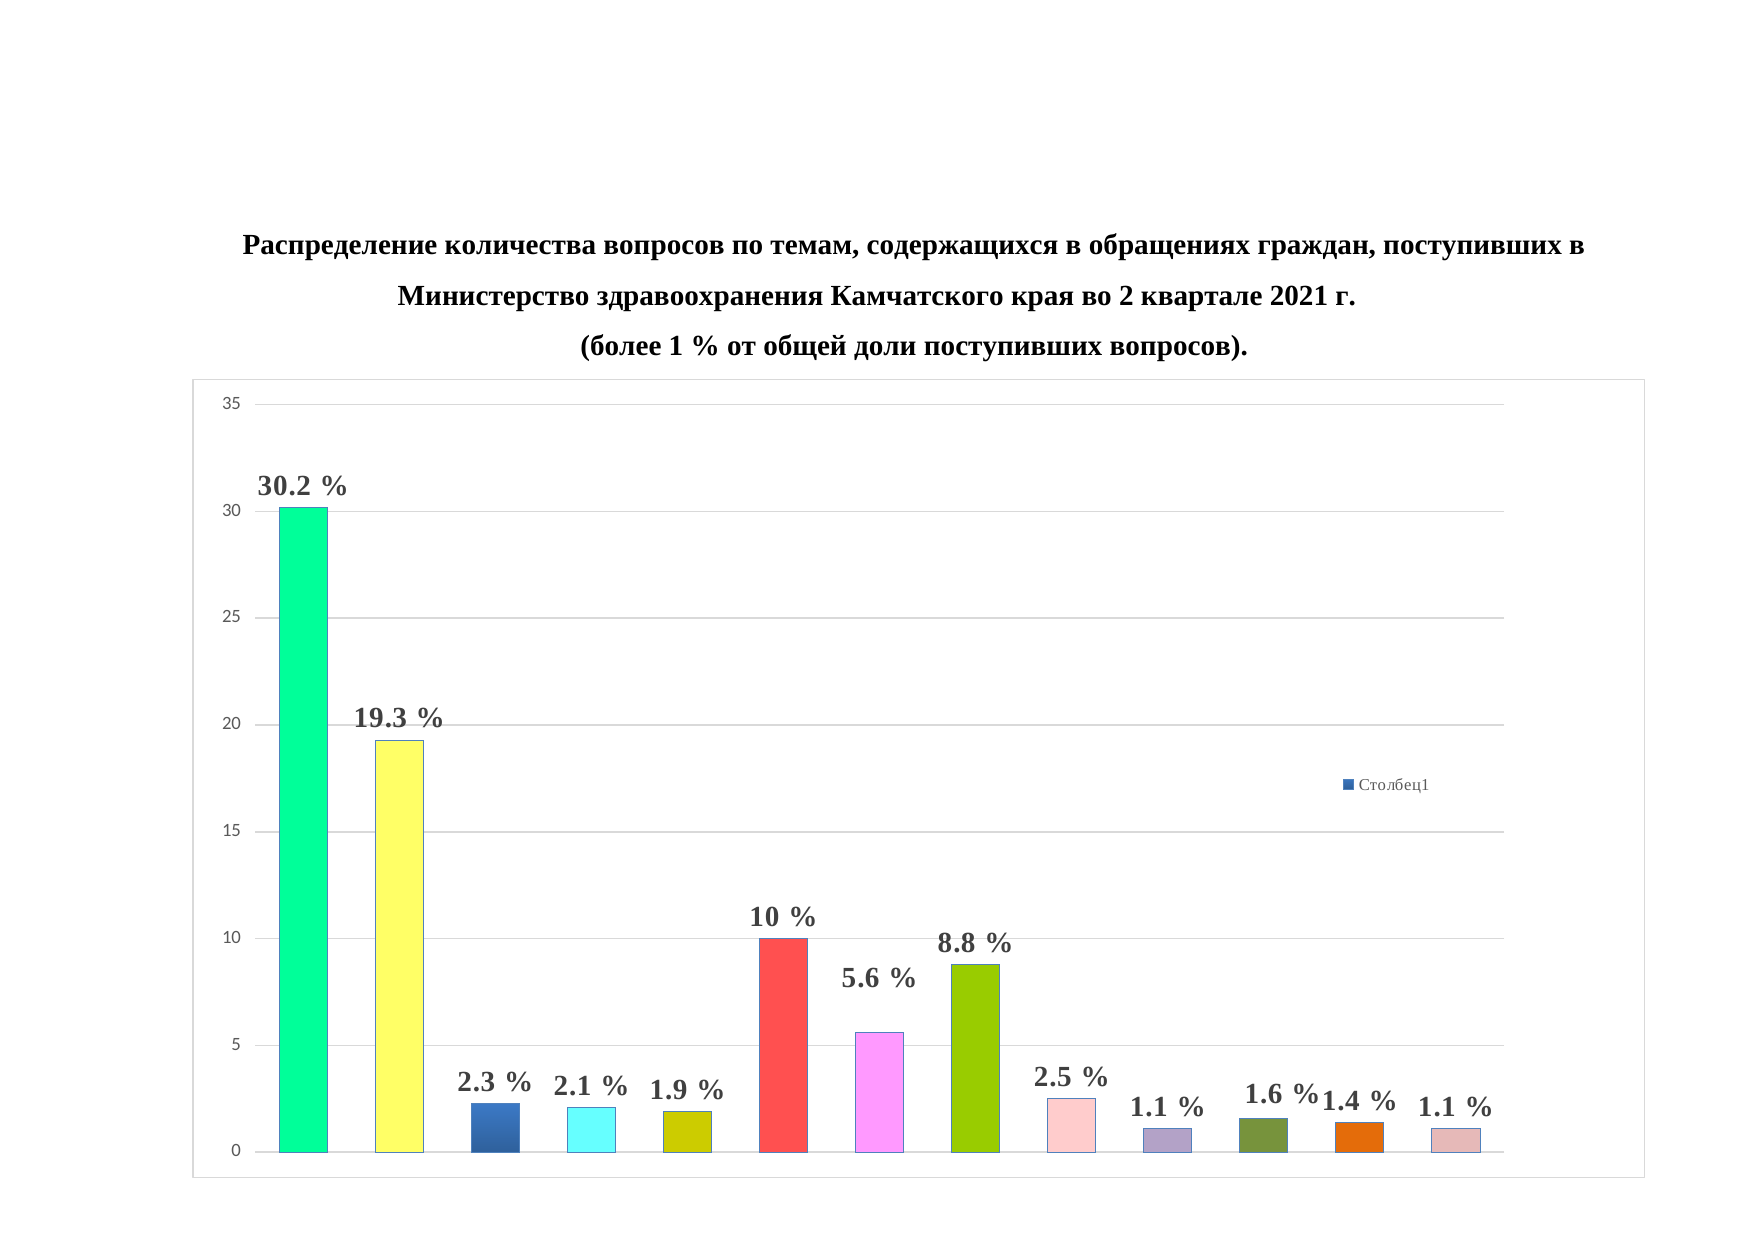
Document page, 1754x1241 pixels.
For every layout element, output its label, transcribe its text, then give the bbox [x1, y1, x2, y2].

text (более 1 % от общей доли поступивших вопросов). [118, 328, 1636, 362]
text Распределение количества вопросов по темам, содержащихся в обращениях граждан, поступивших в Министерство здравоохранения Камчатского края во 2 квартале 2021 г. [118, 227, 1636, 311]
